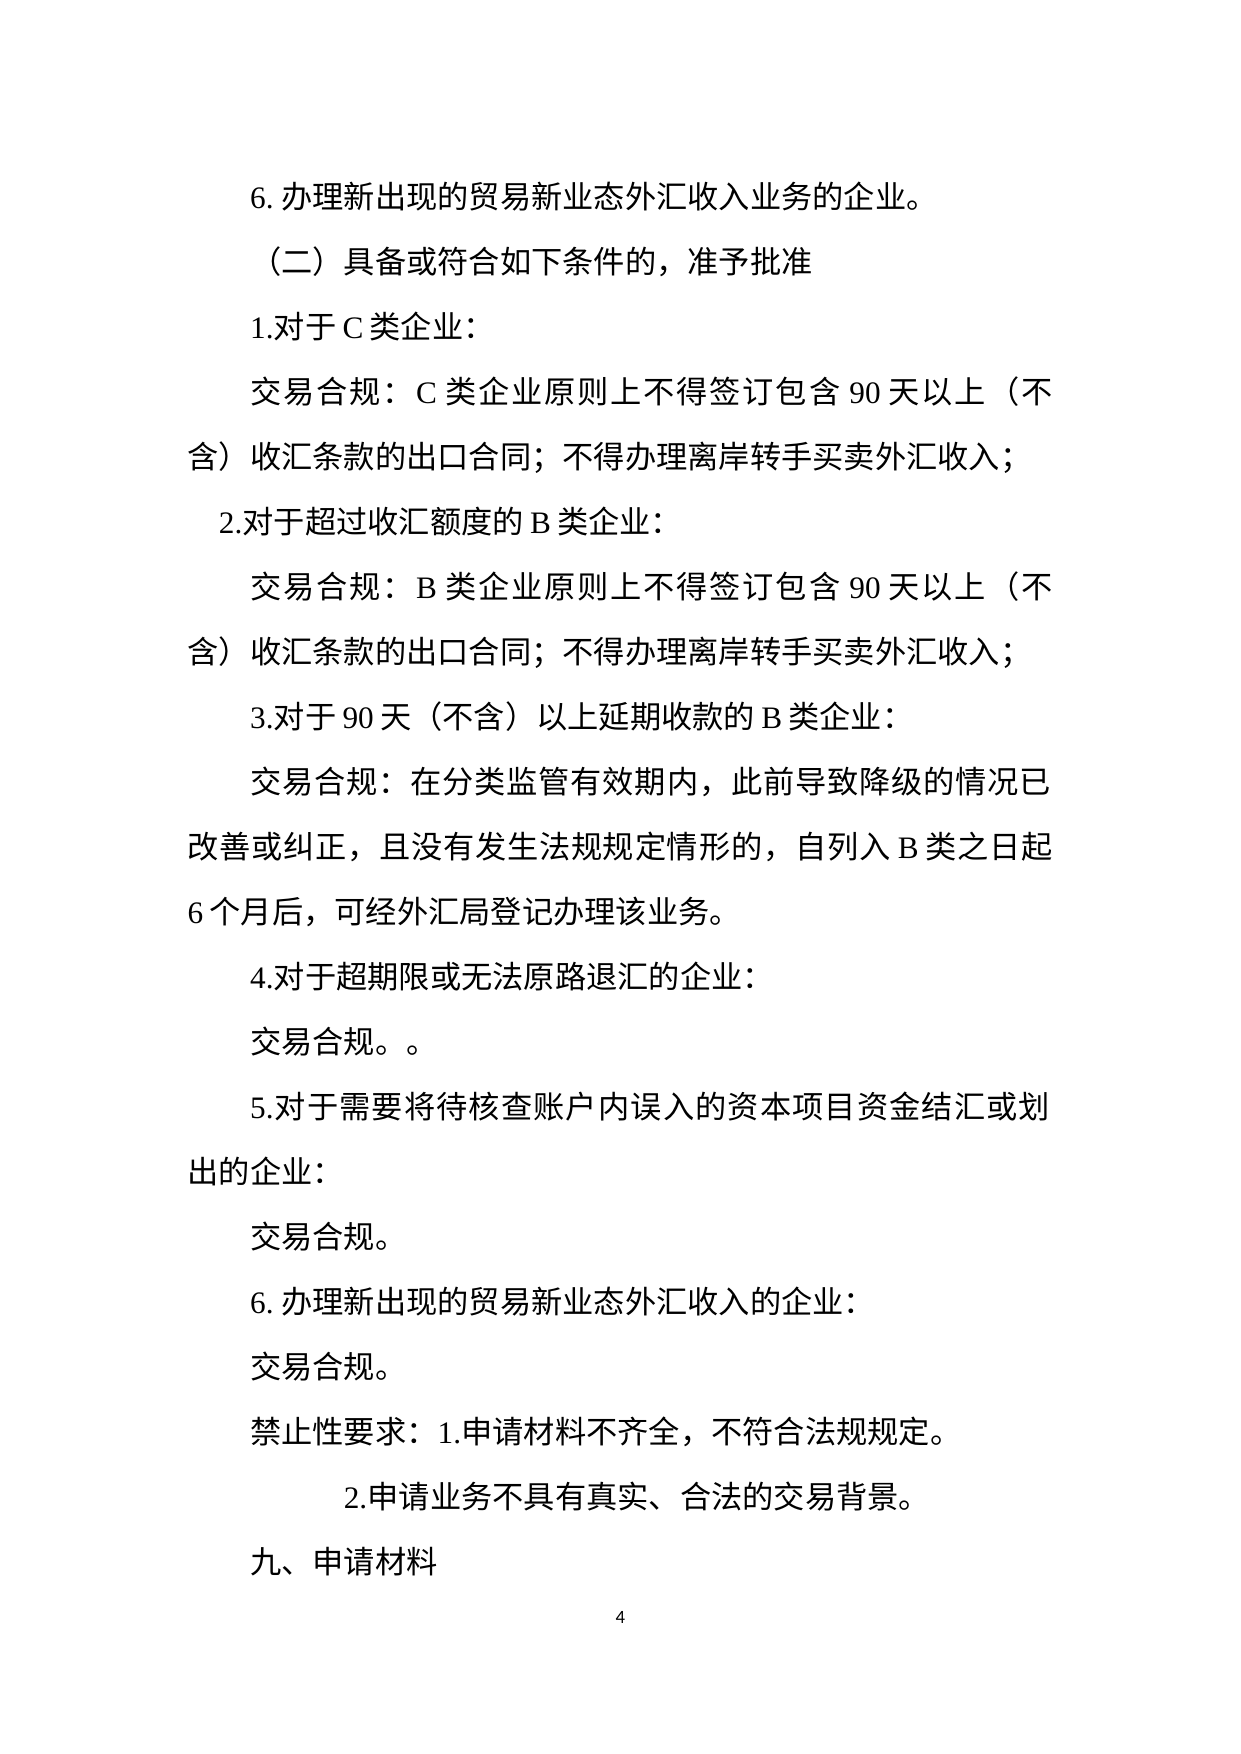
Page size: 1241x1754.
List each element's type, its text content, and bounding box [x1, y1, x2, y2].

text 2.申请业务不具有真实、合法的交易背景。 [187, 1462, 1053, 1527]
text （二）具备或符合如下条件的，准予批准 [187, 227, 1053, 292]
text 交易合规：在分类监管有效期内，此前导致降级的情况已改善或纠正，且没有发生法规规定情形的，自列入B类之日起6个月后，可经外汇局登记办理该业务。 [187, 747, 1053, 942]
text 5.对于需要将待核查账户内误入的资本项目资金结汇或划出的企业： [187, 1072, 1053, 1202]
text 九、申请材料 [187, 1527, 1053, 1592]
text 交易合规。。 [187, 1007, 1053, 1072]
text 6. 办理新出现的贸易新业态外汇收入业务的企业。 [187, 162, 1053, 227]
text 6. 办理新出现的贸易新业态外汇收入的企业： [187, 1267, 1053, 1332]
text 1.对于C类企业： [187, 292, 1053, 357]
text 4.对于超期限或无法原路退汇的企业： [187, 942, 1053, 1007]
text 禁止性要求：1.申请材料不齐全，不符合法规规定。 [187, 1397, 1053, 1462]
text 交易合规。 [187, 1202, 1053, 1267]
text 交易合规。 [187, 1332, 1053, 1397]
text 交易合规：B类企业原则上不得签订包含90天以上（不含）收汇条款的出口合同；不得办理离岸转手买卖外汇收入； [187, 552, 1053, 682]
text 3.对于90天（不含）以上延期收款的B类企业： [187, 682, 1053, 747]
text 交易合规：C类企业原则上不得签订包含90天以上（不含）收汇条款的出口合同；不得办理离岸转手买卖外汇收入； 2.对于超过收汇额度的B类企业： [187, 357, 1053, 552]
